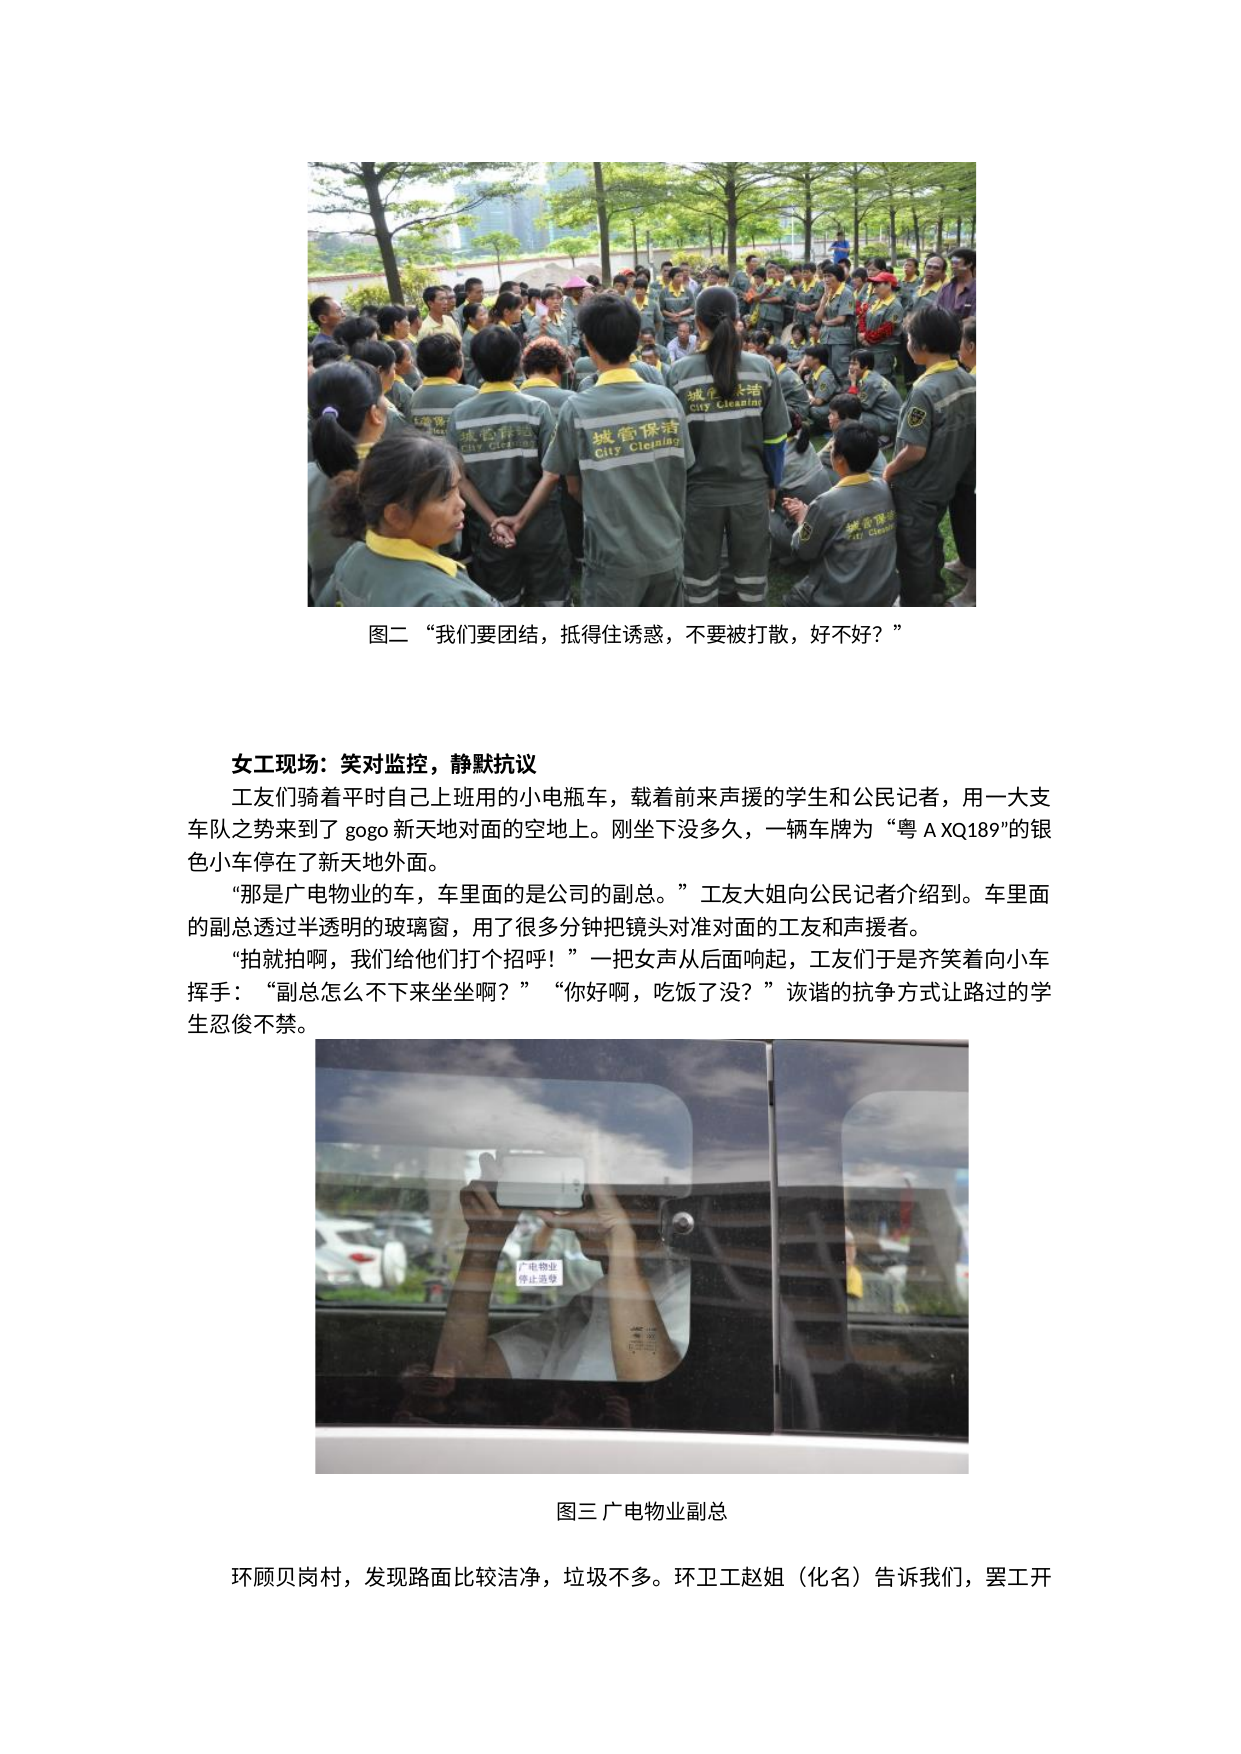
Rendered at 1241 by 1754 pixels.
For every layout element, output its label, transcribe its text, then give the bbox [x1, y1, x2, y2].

text “那是广电物业的车，车里面的是公司的副总。”工友大姐向公民记者介绍到。车里面的副总透过半透明的玻璃窗，用了很多分钟把镜头对准对面的工友和声援者。 [187, 877, 1053, 942]
text 工友们骑着平时自己上班用的小电瓶车，载着前来声援的学生和公民记者，用一大支车队之势来到了gogo新天地对面的空地上。刚坐下没多久，一辆车牌为“粤A XQ189”的银色小车停在了新天地外面。 [187, 779, 1053, 877]
text 图二 “我们要团结，抵得住诱惑，不要被打散，好不好？” [187, 617, 1053, 649]
picture [315, 1039, 969, 1474]
text “拍就拍啊，我们给他们打个招呼！”一把女声从后面响起，工友们于是齐笑着向小车挥手：“副总怎么不下来坐坐啊？”“你好啊，吃饭了没？”诙谐的抗争方式让路过的学生忍俊不禁。 [187, 942, 1053, 1039]
picture [307, 162, 977, 607]
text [187, 1559, 1053, 1592]
text 女工现场：笑对监控，静默抗议 [187, 747, 1053, 779]
text 图三 广电物业副总 [187, 1494, 1053, 1527]
